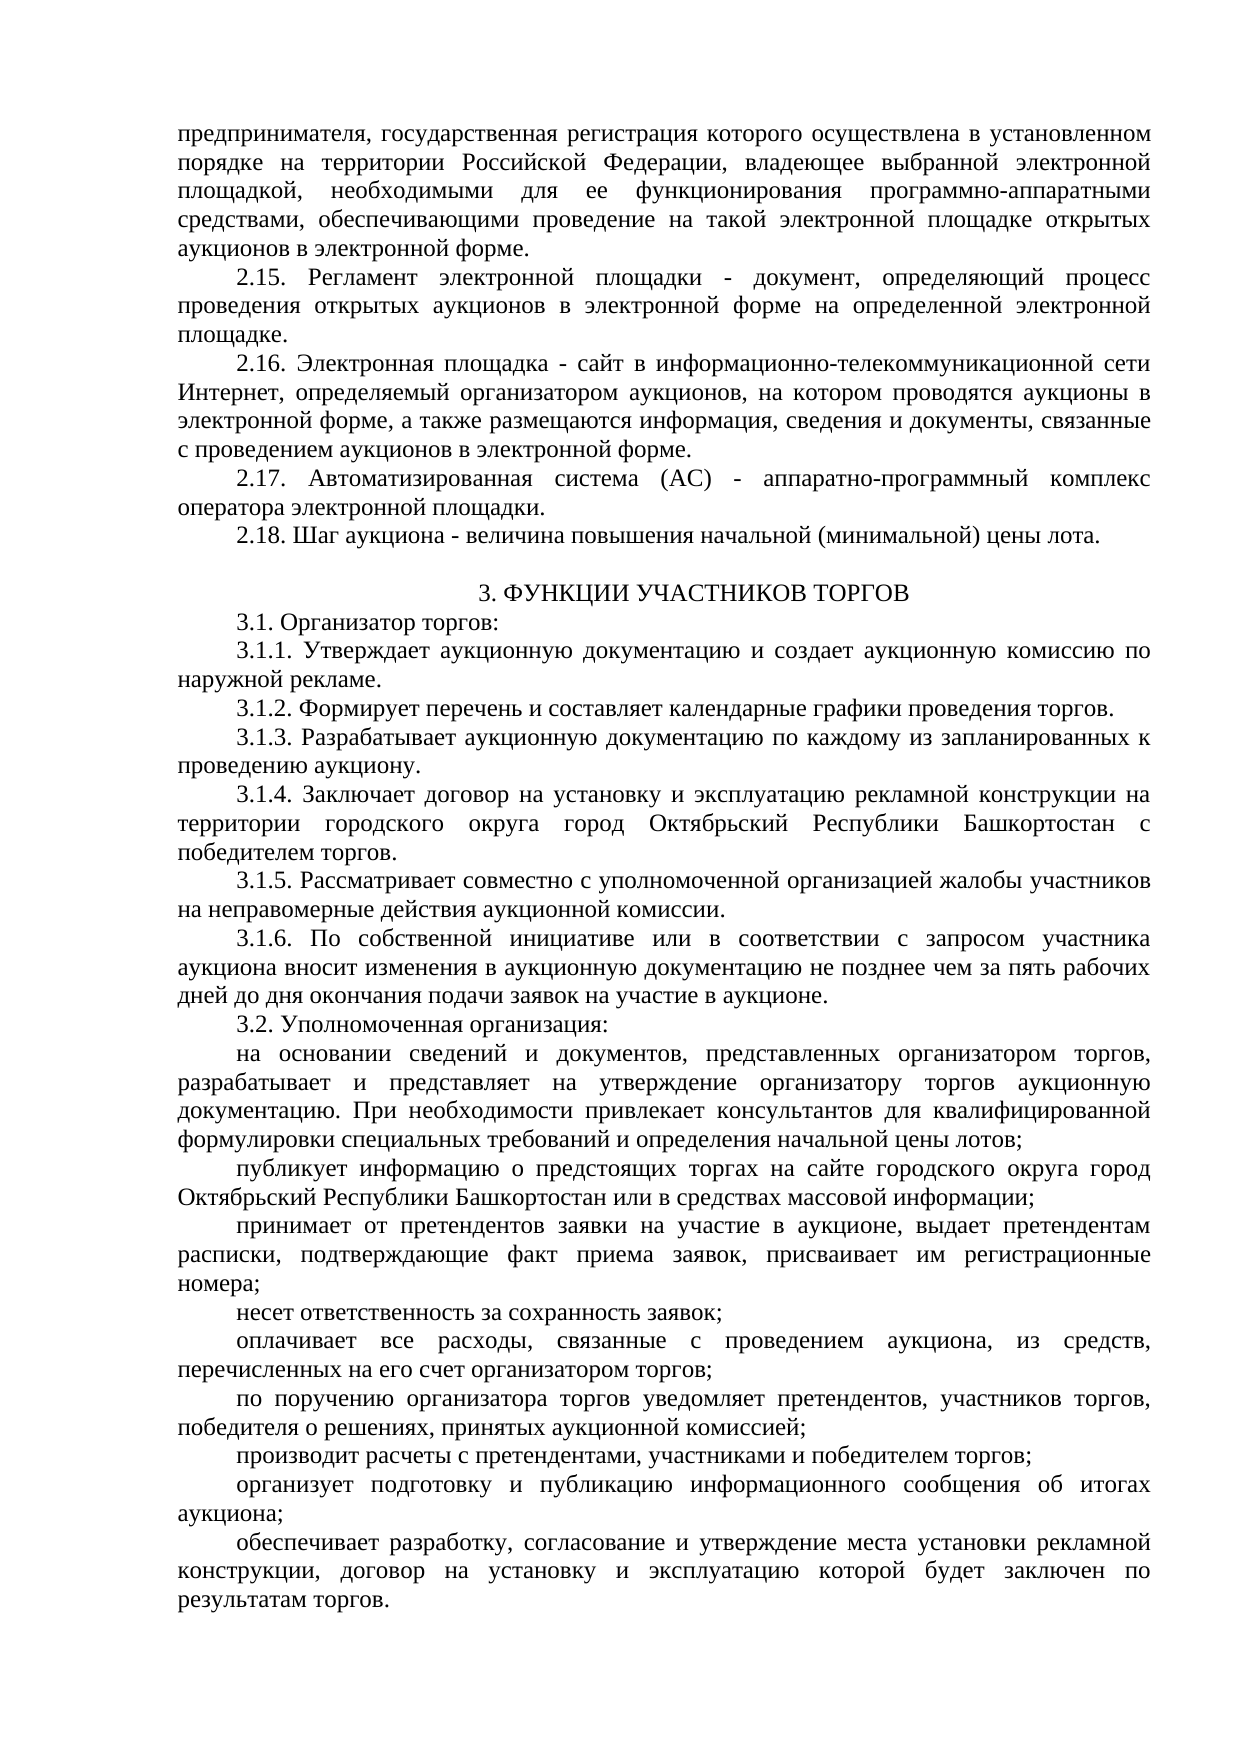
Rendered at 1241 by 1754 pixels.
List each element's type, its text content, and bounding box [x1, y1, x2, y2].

text 3.1.5. Рассматривает совместно с уполномоченной организацией жалобы участников на неправомерные действия аукционной комиссии. [177, 866, 1152, 923]
text 2.16. Электронная площадка - сайт в информационно-телекоммуникационной сети Интернет, определяемый организатором аукционов, на котором проводятся аукционы в электронной форме, а также размещаются информация, сведения и документы, связанные с проведением аукционов в электронной форме. [177, 348, 1152, 463]
text организует подготовку и публикацию информационного сообщения об итогах аукциона; [177, 1469, 1152, 1527]
text 3.1.4. Заключает договор на установку и эксплуатацию рекламной конструкции на территории городского округа город Октябрьский Республики Башкортостан с победителем торгов. [177, 779, 1152, 866]
text 3.1.1. Утверждает аукционную документацию и создает аукционную комиссию по наружной рекламе. [177, 636, 1152, 693]
text оплачивает все расходы, связанные с проведением аукциона, из средств, перечисленных на его счет организатором торгов; [177, 1326, 1152, 1383]
text обеспечивает разработку, согласование и утверждение места установки рекламной конструкции, договор на установку и эксплуатацию которой будет заключен по результатам торгов. [177, 1527, 1152, 1613]
text производит расчеты с претендентами, участниками и победителем торгов; [177, 1441, 1152, 1469]
text на основании сведений и документов, представленных организатором торгов, разрабатывает и представляет на утверждение организатору торгов аукционную документацию. При необходимости привлекает консультантов для квалифицированной формулировки специальных требований и определения начальной цены лотов; [177, 1038, 1152, 1153]
text 3.1.2. Формирует перечень и составляет календарные графики проведения торгов. [177, 693, 1152, 722]
text 2.15. Регламент электронной площадки - документ, определяющий процесс проведения открытых аукционов в электронной форме на определенной электронной площадке. [177, 262, 1152, 348]
text публикует информацию о предстоящих торгах на сайте городского округа город Октябрьский Республики Башкортостан или в средствах массовой информации; [177, 1153, 1152, 1211]
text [177, 118, 1152, 262]
text принимает от претендентов заявки на участие в аукционе, выдает претендентам расписки, подтверждающие факт приема заявок, присваивает им регистрационные номера; [177, 1211, 1152, 1297]
text 3.1.6. По собственной инициативе или в соответствии с запросом участника аукциона вносит изменения в аукционную документацию не позднее чем за пять рабочих дней до дня окончания подачи заявок на участие в аукционе. [177, 923, 1152, 1009]
text 3. ФУНКЦИИ УЧАСТНИКОВ ТОРГОВ [177, 578, 1152, 607]
text по поручению организатора торгов уведомляет претендентов, участников торгов, победителя о решениях, принятых аукционной комиссией; [177, 1383, 1152, 1441]
text 3.1.3. Разрабатывает аукционную документацию по каждому из запланированных к проведению аукциону. [177, 722, 1152, 779]
text 3.1. Организатор торгов: [177, 607, 1152, 636]
text несет ответственность за сохранность заявок; [177, 1297, 1152, 1326]
text 2.17. Автоматизированная система (АС) - аппаратно-программный комплекс оператора электронной площадки. [177, 463, 1152, 521]
text 2.18. Шаг аукциона - величина повышения начальной (минимальной) цены лота. [177, 521, 1152, 549]
text 3.2. Уполномоченная организация: [177, 1009, 1152, 1038]
